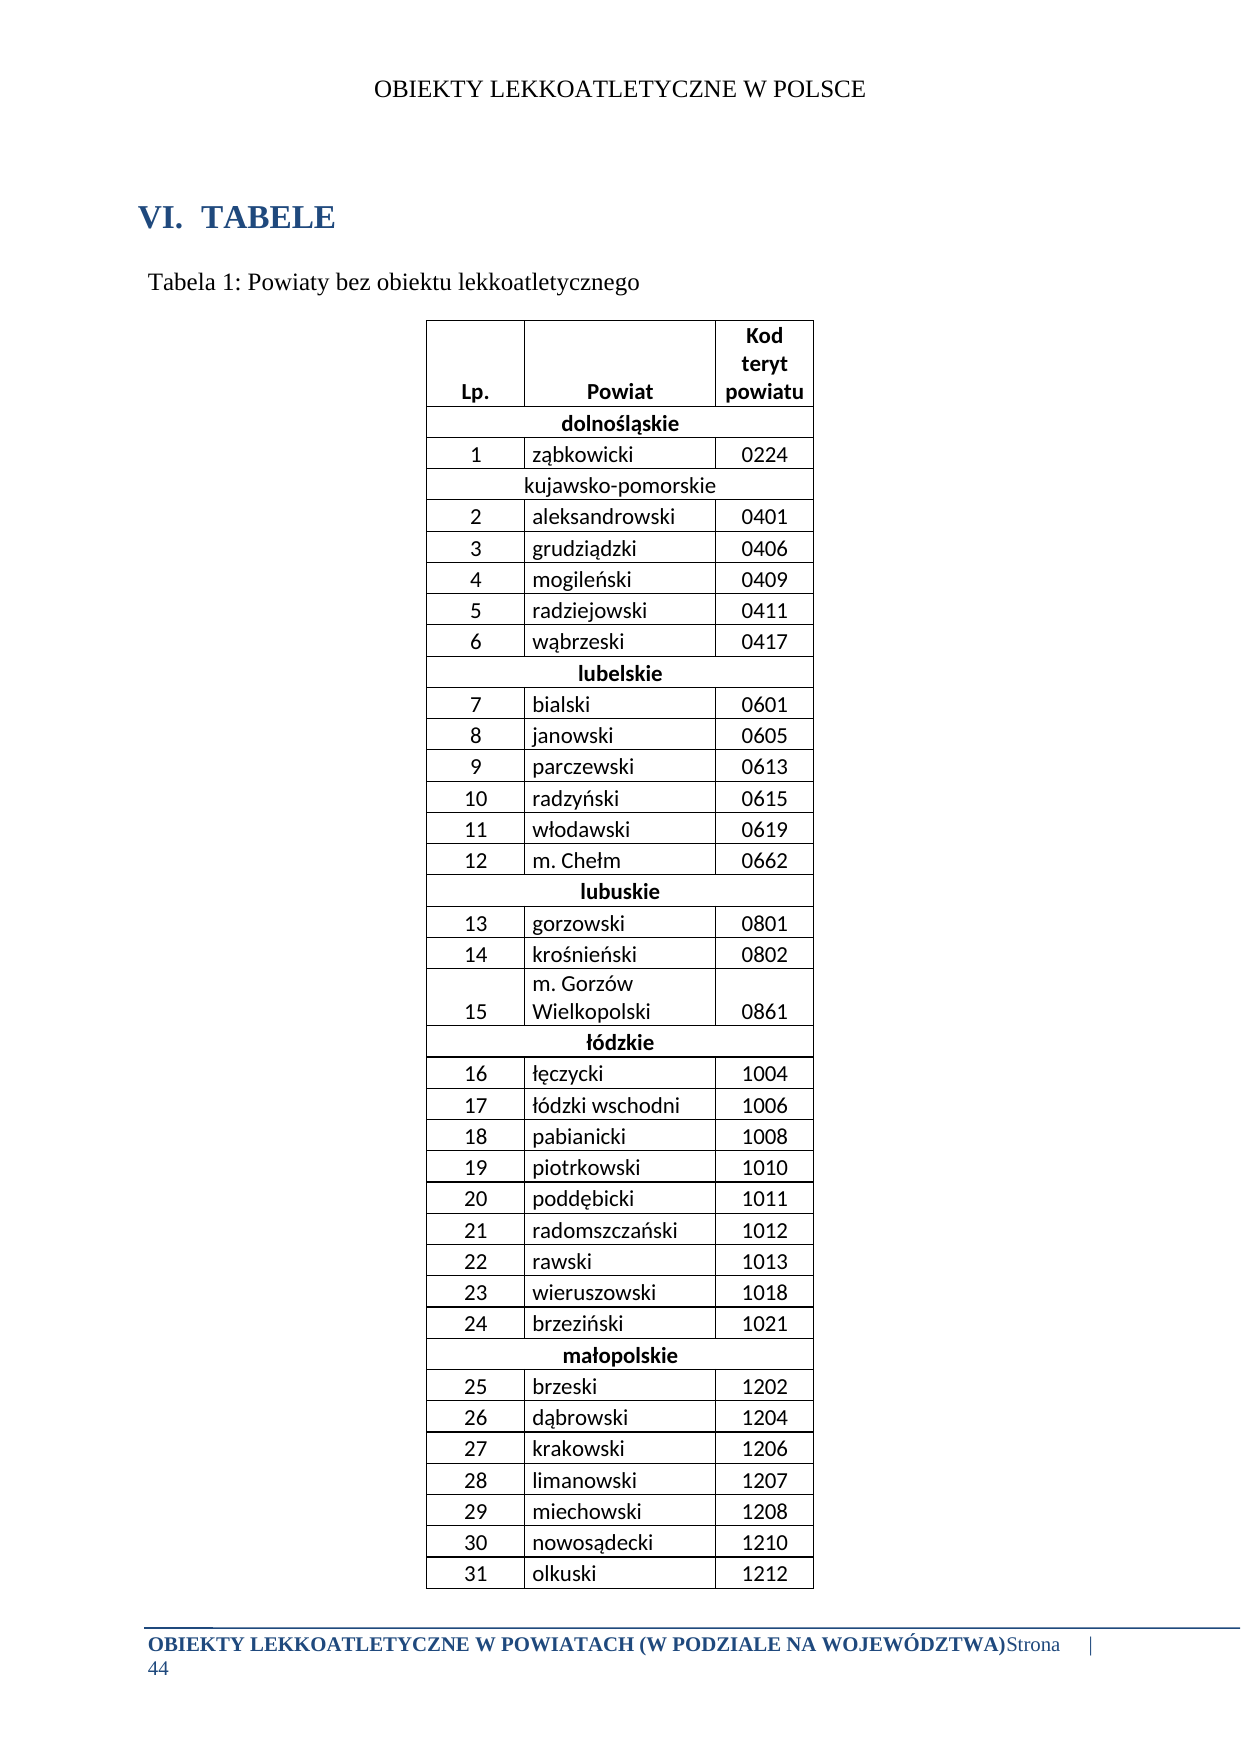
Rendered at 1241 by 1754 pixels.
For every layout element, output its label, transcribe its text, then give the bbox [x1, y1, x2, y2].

table_cell 1018 [716, 1276, 813, 1306]
table_cell piotrkowski [525, 1151, 715, 1181]
table_cell 21 [427, 1214, 524, 1244]
table_cell 15 [427, 969, 524, 1025]
table_cell 1208 [716, 1495, 813, 1525]
table_cell 5 [427, 594, 524, 624]
table_cell wieruszowski [525, 1276, 715, 1306]
table_cell 19 [427, 1151, 524, 1181]
table_cell 13 [427, 907, 524, 937]
table_cell wąbrzeski [525, 625, 715, 656]
table_cell mogileński [525, 563, 715, 593]
table_cell 0861 [716, 969, 813, 1025]
table_cell 0615 [716, 782, 813, 812]
text Tabela 1: Powiaty bez obiektu lekkoatletycznego [148, 267, 1093, 295]
table_header Lp. [427, 321, 524, 406]
table_cell pabianicki [525, 1120, 715, 1150]
table_cell 26 [427, 1401, 524, 1431]
table_cell 2 [427, 500, 524, 531]
table_cell 31 [427, 1558, 524, 1588]
table_cell 0406 [716, 532, 813, 562]
table_cell 18 [427, 1120, 524, 1150]
table_cell dąbrowski [525, 1401, 715, 1431]
table_cell 28 [427, 1464, 524, 1494]
table_cell krośnieński [525, 938, 715, 968]
table_cell brzeziński [525, 1308, 715, 1338]
table_cell 0662 [716, 844, 813, 874]
table_cell parczewski [525, 750, 715, 781]
table_cell kujawsko-pomorskie [427, 469, 813, 499]
table_cell radziejowski [525, 594, 715, 624]
table_cell 6 [427, 625, 524, 656]
table_cell radzyński [525, 782, 715, 812]
table_cell 1010 [716, 1151, 813, 1181]
table_cell gorzowski [525, 907, 715, 937]
table_cell 0601 [716, 688, 813, 718]
table_cell m. Gorzów Wielkopolski [525, 969, 715, 1025]
table_cell ząbkowicki [525, 438, 715, 468]
table_cell 0619 [716, 813, 813, 843]
table_cell 27 [427, 1433, 524, 1463]
table_cell łęczycki [525, 1058, 715, 1088]
table_cell bialski [525, 688, 715, 718]
table_cell 16 [427, 1058, 524, 1088]
table_cell 0801 [716, 907, 813, 937]
table_cell 0409 [716, 563, 813, 593]
table_cell olkuski [525, 1558, 715, 1588]
table_cell 10 [427, 782, 524, 812]
table_cell janowski [525, 719, 715, 749]
table_cell krakowski [525, 1433, 715, 1463]
table_cell 0417 [716, 625, 813, 656]
table_cell 1 [427, 438, 524, 468]
table_cell 23 [427, 1276, 524, 1306]
table_cell 1012 [716, 1214, 813, 1244]
table_cell 0605 [716, 719, 813, 749]
table_cell 1021 [716, 1308, 813, 1338]
table_cell włodawski [525, 813, 715, 843]
table_cell lubuskie [427, 875, 813, 906]
table_cell radomszczański [525, 1214, 715, 1244]
table_cell miechowski [525, 1495, 715, 1525]
table_cell 0411 [716, 594, 813, 624]
table_cell 8 [427, 719, 524, 749]
table_cell 30 [427, 1526, 524, 1556]
table_header Kod teryt powiatu [716, 321, 813, 406]
table_cell 1004 [716, 1058, 813, 1088]
table_cell limanowski [525, 1464, 715, 1494]
table_cell 1212 [716, 1558, 813, 1588]
table_cell grudziądzki [525, 532, 715, 562]
table_cell aleksandrowski [525, 500, 715, 531]
table_cell 1210 [716, 1526, 813, 1556]
table_cell 25 [427, 1370, 524, 1400]
table_header Powiat [525, 321, 715, 406]
table_cell 1202 [716, 1370, 813, 1400]
table_cell 0401 [716, 500, 813, 531]
table_cell małopolskie [427, 1339, 813, 1369]
table_cell 4 [427, 563, 524, 593]
table_cell 17 [427, 1089, 524, 1119]
table_cell poddębicki [525, 1183, 715, 1213]
table_cell 3 [427, 532, 524, 562]
table_cell 1204 [716, 1401, 813, 1431]
table_cell 12 [427, 844, 524, 874]
table_cell rawski [525, 1245, 715, 1275]
table_cell 20 [427, 1183, 524, 1213]
table_cell 0802 [716, 938, 813, 968]
table_cell nowosądecki [525, 1526, 715, 1556]
table_cell 9 [427, 750, 524, 781]
table_cell 1011 [716, 1183, 813, 1213]
table_cell 11 [427, 813, 524, 843]
table_cell 1006 [716, 1089, 813, 1119]
table_cell 1013 [716, 1245, 813, 1275]
table_cell łódzki wschodni [525, 1089, 715, 1119]
table_cell 7 [427, 688, 524, 718]
table_cell 1206 [716, 1433, 813, 1463]
subtitle TABELE [183, 198, 1093, 236]
table_cell 1008 [716, 1120, 813, 1150]
table_cell 1207 [716, 1464, 813, 1494]
table_cell 14 [427, 938, 524, 968]
table_cell m. Chełm [525, 844, 715, 874]
table_cell 0613 [716, 750, 813, 781]
table_cell 22 [427, 1245, 524, 1275]
table_cell łódzkie [427, 1026, 813, 1056]
table_cell 29 [427, 1495, 524, 1525]
table_cell brzeski [525, 1370, 715, 1400]
table_cell 24 [427, 1308, 524, 1338]
table_cell lubelskie [427, 657, 813, 687]
table_cell 0224 [716, 438, 813, 468]
table_cell dolnośląskie [427, 407, 813, 437]
